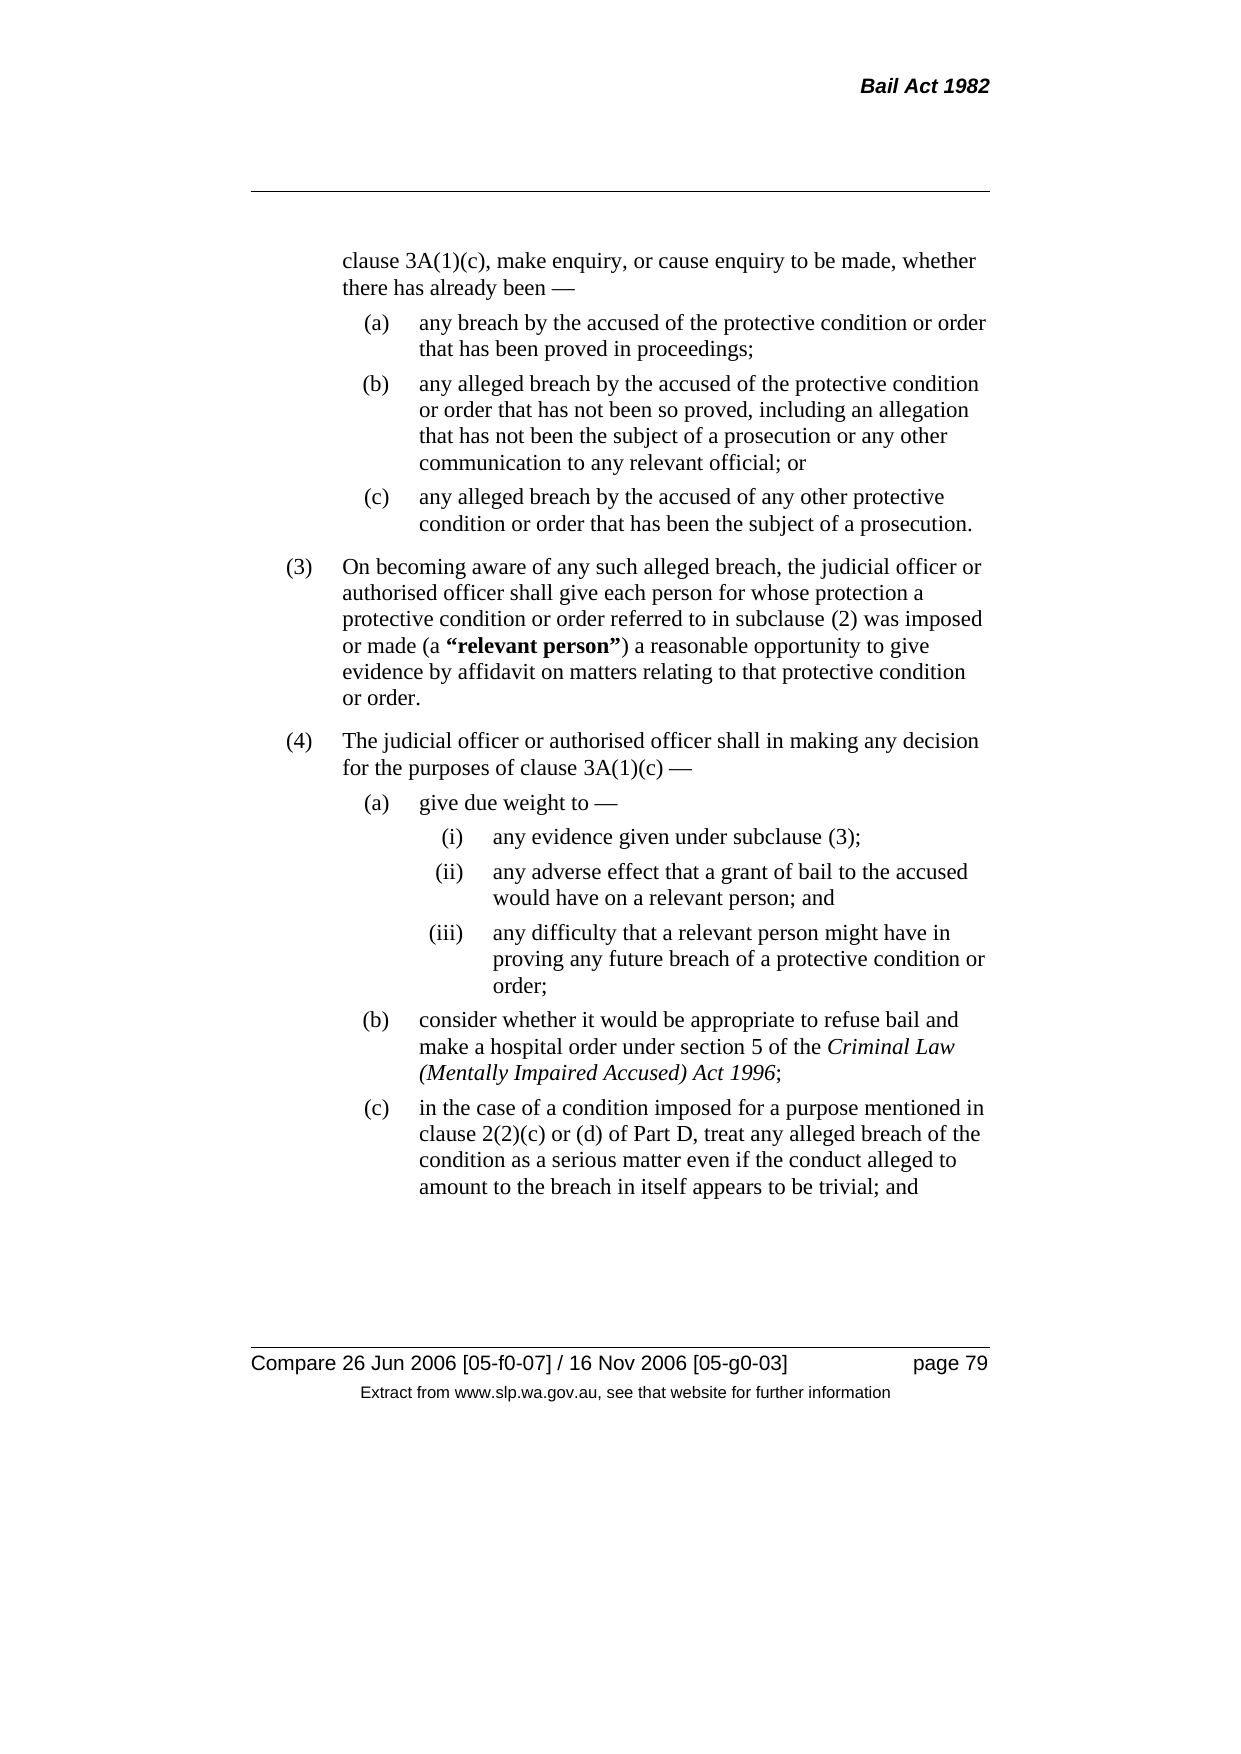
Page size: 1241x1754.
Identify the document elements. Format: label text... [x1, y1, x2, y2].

text (3) On becoming aware of any such alleged breach, the judicial officer or authorised officer shall give each person for whose protection a protective condition or order referred to in subclause (2) was imposed or made (a “relevant person”) a reasonable opportunity to give evidence by affidavit on matters relating to that protective condition or order. [251, 553, 990, 711]
text (i) any evidence given under subclause (3); [251, 823, 990, 849]
text (b) consider whether it would be appropriate to refuse bail and make a hospital order under section 5 of the Criminal Law (Mentally Impaired Accused) Act 1996; [251, 1006, 990, 1085]
text (b) any alleged breach by the accused of the protective condition or order that has not been so proved, including an allegation that has not been the subject of a prosecution or any other communication to any relevant official; or [251, 369, 990, 475]
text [251, 247, 990, 300]
text (c) any alleged breach by the accused of any other protective condition or order that has been the subject of a prosecution. [251, 483, 990, 536]
text (ii) any adverse effect that a grant of bail to the accused would have on a relevant person; and [251, 858, 990, 911]
text (iii) any difficulty that a relevant person might have in proving any future breach of a protective condition or order; [251, 919, 990, 998]
text (a) any breach by the accused of the protective condition or order that has been proved in proceedings; [251, 308, 990, 361]
text (4) The judicial officer or authorised officer shall in making any decision for the purposes of clause 3A(1)(c) — [251, 727, 990, 780]
text (c) in the case of a condition imposed for a purpose mentioned in clause 2(2)(c) or (d) of Part D, treat any alleged breach of the condition as a serious matter even if the conduct alleged to amount to the breach in itself appears to be trivial; and [251, 1094, 990, 1199]
text (a) give due weight to — [251, 788, 990, 815]
